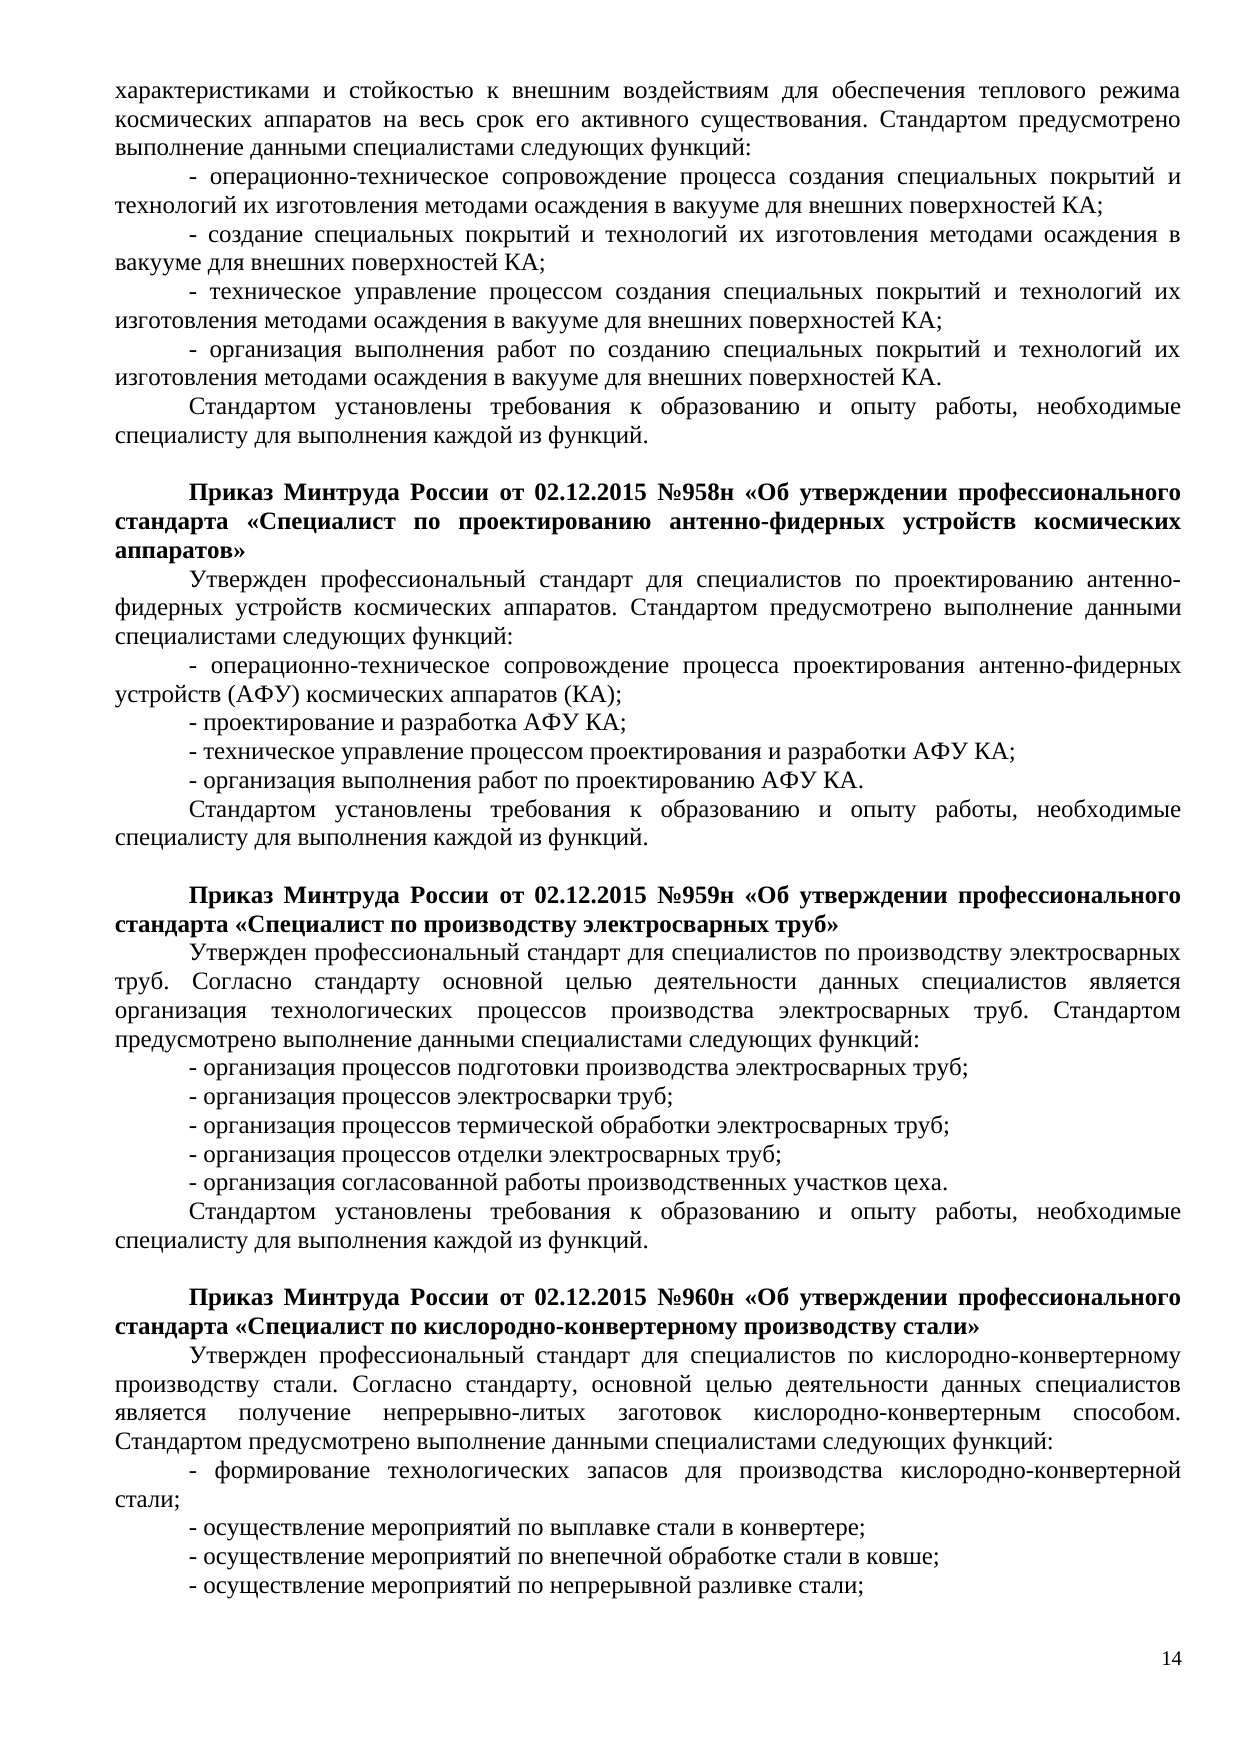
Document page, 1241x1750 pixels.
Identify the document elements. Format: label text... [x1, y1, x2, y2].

text - организация выполнения работ по созданию специальных покрытий и технологий их изготовления методами осаждения в вакууме для внешних поверхностей КА. [114, 334, 1182, 391]
text Приказ Минтруда России от 02.12.2015 №960н «Об утверждении профессионального стандарта «Специалист по кислородно-конвертерному производству стали» [114, 1282, 1182, 1340]
text - техническое управление процессом проектирования и разработки АФУ КА; [114, 736, 1182, 765]
text Стандартом установлены требования к образованию и опыту работы, необходимые специалисту для выполнения каждой из функций. [114, 391, 1182, 449]
text - организация процессов подготовки производства электросварных труб; [114, 1052, 1182, 1081]
text - создание специальных покрытий и технологий их изготовления методами осаждения в вакууме для внешних поверхностей КА; [114, 219, 1182, 276]
text Стандартом установлены требования к образованию и опыту работы, необходимые специалисту для выполнения каждой из функций. [114, 794, 1182, 851]
text - операционно-техническое сопровождение процесса создания специальных покрытий и технологий их изготовления методами осаждения в вакууме для внешних поверхностей КА; [114, 161, 1182, 219]
text Утвержден профессиональный стандарт для специалистов по проектированию антенно-фидерных устройств космических аппаратов. Стандартом предусмотрено выполнение данными специалистами следующих функций: [114, 564, 1182, 650]
text - проектирование и разработка АФУ КА; [114, 707, 1182, 736]
text - организация процессов отделки электросварных труб; [114, 1139, 1182, 1167]
text Стандартом установлены требования к образованию и опыту работы, необходимые специалисту для выполнения каждой из функций. [114, 1196, 1182, 1254]
text Приказ Минтруда России от 02.12.2015 №958н «Об утверждении профессионального стандарта «Специалист по проектированию антенно-фидерных устройств космических аппаратов» [114, 477, 1182, 564]
text - осуществление мероприятий по внепечной обработке стали в ковше; [114, 1541, 1182, 1570]
text - организация выполнения работ по проектированию АФУ КА. [114, 765, 1182, 794]
text - организация процессов электросварки труб; [114, 1081, 1182, 1110]
text - организация согласованной работы производственных участков цеха. [114, 1167, 1182, 1196]
text - организация процессов термической обработки электросварных труб; [114, 1110, 1182, 1139]
text - осуществление мероприятий по непрерывной разливке стали; [114, 1570, 1182, 1599]
text - операционно-техническое сопровождение процесса проектирования антенно-фидерных устройств (АФУ) космических аппаратов (КА); [114, 650, 1182, 707]
text - техническое управление процессом создания специальных покрытий и технологий их изготовления методами осаждения в вакууме для внешних поверхностей КА; [114, 276, 1182, 334]
text - осуществление мероприятий по выплавке стали в конвертере; [114, 1512, 1182, 1541]
text Утвержден профессиональный стандарт для специалистов по производству электросварных труб. Согласно стандарту основной целью деятельности данных специалистов является организация технологических процессов производства электросварных труб. Стандартом предусмотрено выполнение данными специалистами следующих функций: [114, 937, 1182, 1052]
text - формирование технологических запасов для производства кислородно-конвертерной стали; [114, 1455, 1182, 1512]
text Приказ Минтруда России от 02.12.2015 №959н «Об утверждении профессионального стандарта «Специалист по производству электросварных труб» [114, 880, 1182, 937]
text Утвержден профессиональный стандарт для специалистов по кислородно-конвертерному производству стали. Согласно стандарту, основной целью деятельности данных специалистов является получение непрерывно-литых заготовок кислородно-конвертерным способом. Стандартом предусмотрено выполнение данными специалистами следующих функций: [114, 1340, 1182, 1455]
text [114, 75, 1182, 161]
